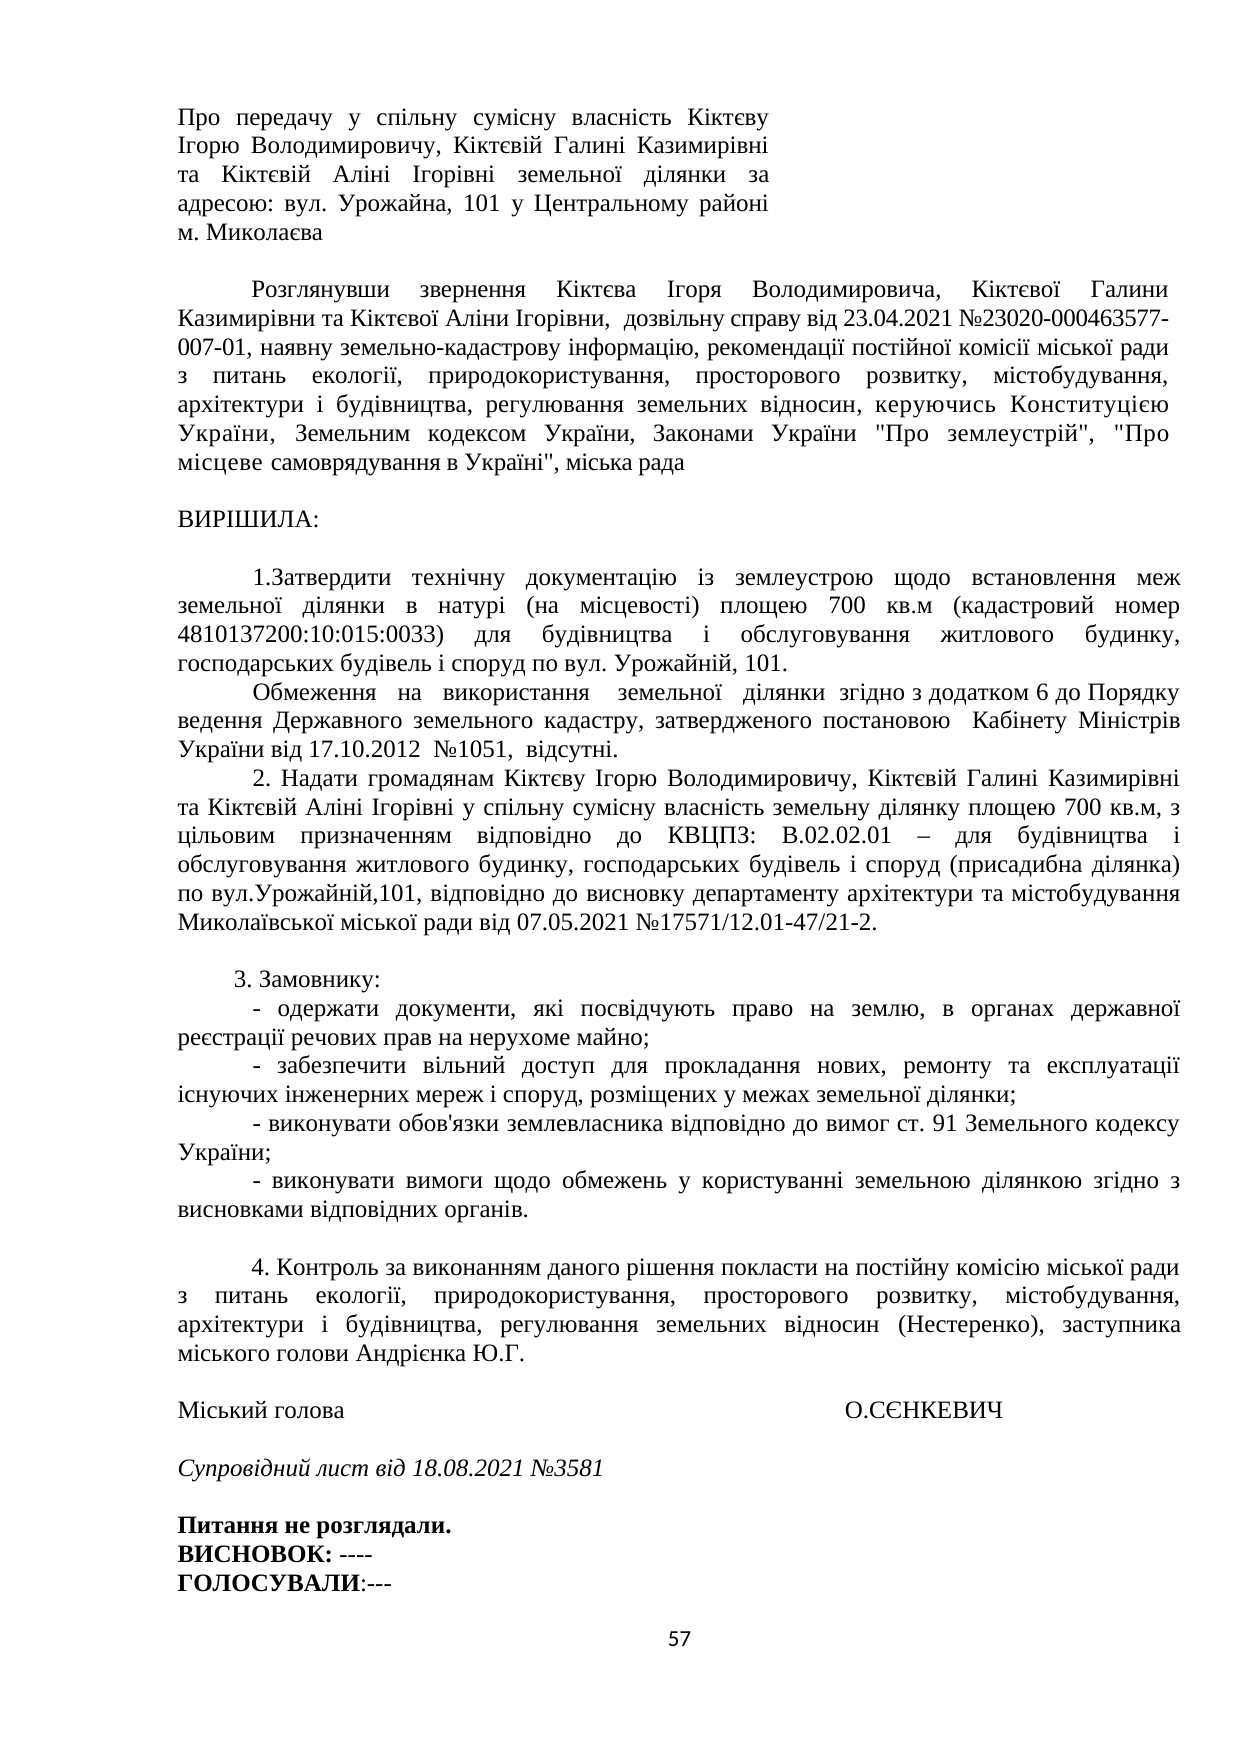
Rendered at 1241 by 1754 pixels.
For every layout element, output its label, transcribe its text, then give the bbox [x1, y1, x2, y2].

text Міський голова О.СЄНКЕВИЧ [177, 1396, 1181, 1424]
text ГОЛОСУВАЛИ:--- [177, 1568, 1181, 1597]
text - виконувати обов'язки землевласника відповідно до вимог ст. 91 Земельного кодексу України; [177, 1108, 1181, 1166]
text 3. Замовнику: [177, 964, 1181, 993]
text Розглянувши звернення Кіктєва Ігоря Володимировича, Кіктєвої Галини Казимирівни та Кіктєвої Аліни Ігорівни, дозвільну справу від 23.04.2021 №23020-000463577-007-01, наявну земельно-кадастрову інформацію, рекомендації постійної комісії міської ради з питань екології, природокористування, просторового розвитку, містобудування, архітектури і будівництва, регулювання земельних відносин, керуючись Конституцією України, Земельним кодексом України, Законами України "Про землеустрій", "Про місцеве самоврядування в Україні", міська рада [177, 274, 1169, 476]
text Обмеження на використання земельної ділянки згідно з додатком 6 до Порядку ведення Державного земельного кадастру, затвердженого постановою Кабінету Міністрів України від 17.10.2012 №1051, відсутні. [177, 677, 1181, 763]
text ВИСНОВОК: ---- [177, 1539, 1181, 1568]
text - одержати документи, які посвідчують право на землю, в органах державної реєстрації речових прав на нерухоме майно; [177, 993, 1181, 1051]
text ВИРІШИЛА: [177, 504, 1181, 533]
text - виконувати вимоги щодо обмежень у користуванні земельною ділянкою згідно з висновками відповідних органів. [177, 1166, 1181, 1223]
text - забезпечити вільний доступ для прокладання нових, ремонту та експлуатації існуючих інженерних мереж і споруд, розміщених у межах земельної ділянки; [177, 1051, 1181, 1108]
text 1.Затвердити технічну документацію із землеустрою щодо встановлення меж земельної ділянки в натурі (на місцевості) площею 700 кв.м (кадастровий номер 4810137200:10:015:0033) для будівництва і обслуговування житлового будинку, господарських будівель і споруд по вул. Урожайній, 101. [177, 562, 1181, 677]
text 2. Надати громадянам Кіктєву Ігорю Володимировичу, Кіктєвій Галині Казимирівні та Кіктєвій Аліні Ігорівні у спільну сумісну власність земельну ділянку площею 700 кв.м, з цільовим призначенням відповідно до КВЦПЗ: В.02.02.01 – для будівництва і обслуговування житлового будинку, господарських будівель і споруд (присадибна ділянка) по вул.Урожайній,101, відповідно до висновку департаменту архітектури та містобудування Миколаївської міської ради від 07.05.2021 №17571/12.01-47/21-2. [177, 763, 1181, 936]
text 4. Контроль за виконанням даного рішення покласти на постійну комісію міської ради з питань екології, природокористування, просторового розвитку, містобудування, архітектури і будівництва, регулювання земельних відносин (Нестеренко), заступника міського голови Андрієнка Ю.Г. [177, 1252, 1181, 1367]
text Супровідний лист від 18.08.2021 №3581 [177, 1453, 1181, 1482]
text Питання не розглядали. [177, 1511, 1181, 1539]
text Про передачу у спільну сумісну власність Кіктєву Ігорю Володимировичу, Кіктєвій Галині Казимирівні та Кіктєвій Аліні Ігорівні земельної ділянки за адресою: вул. Урожайна, 101 у Центральному районі м. Миколаєва [177, 102, 769, 246]
